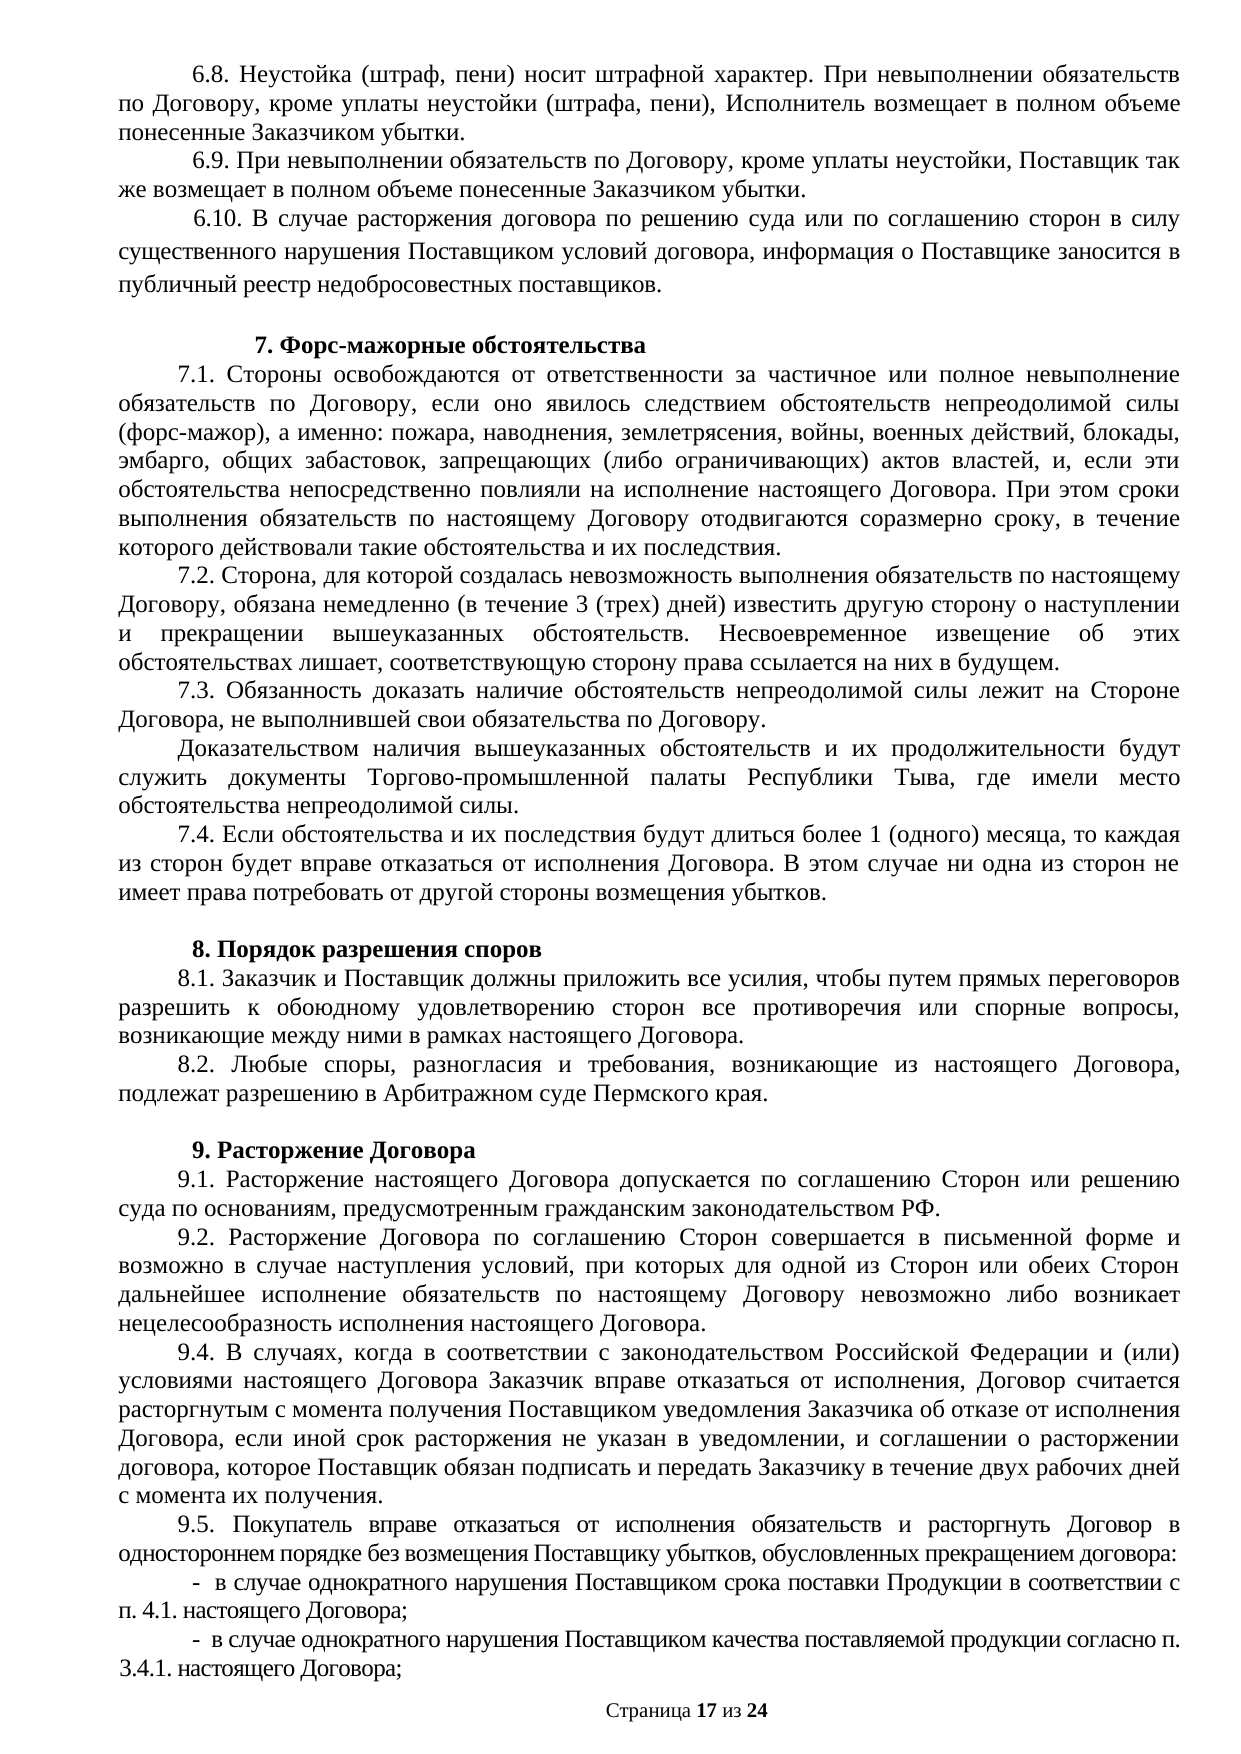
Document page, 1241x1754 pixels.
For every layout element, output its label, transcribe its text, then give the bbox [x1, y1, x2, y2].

text 9. Расторжение Договора [118, 1136, 1181, 1164]
text 7.3. Обязанность доказать наличие обстоятельств непреодолимой силы лежит на Стороне Договора, не выполнившей свои обязательства по Договору. [118, 676, 1181, 733]
text - в случае однократного нарушения Поставщиком качества поставляемой продукции согласно п. 3.4.1. настоящего Договора; [119, 1624, 1181, 1682]
text 9.1. Расторжение настоящего Договора допускается по соглашению Сторон или решению суда по основаниям, предусмотренным гражданским законодательством РФ. [118, 1164, 1181, 1222]
text 9.2. Расторжение Договора по соглашению Сторон совершается в письменной форме и возможно в случае наступления условий, при которых для одной из Сторон или обеих Сторон дальнейшее исполнение обязательств по настоящему Договору невозможно либо возникает нецелесообразность исполнения настоящего Договора. [118, 1222, 1181, 1337]
text 8.1. Заказчик и Поставщик должны приложить все усилия, чтобы путем прямых переговоров разрешить к обоюдному удовлетворению сторон все противоречия или спорные вопросы, возникающие между ними в рамках настоящего Договора. [118, 963, 1181, 1049]
text 8.2. Любые споры, разногласия и требования, возникающие из настоящего Договора, подлежат разрешению в Арбитражном суде Пермского края. [118, 1049, 1181, 1107]
text 6.9. При невыполнении обязательств по Договору, кроме уплаты неустойки, Поставщик так же возмещает в полном объеме понесенные Заказчиком убытки. [118, 145, 1181, 203]
text - в случае однократного нарушения Поставщиком срока поставки Продукции в соответствии с п. 4.1. настоящего Договора; [118, 1567, 1181, 1624]
text 6.10. В случае расторжения договора по решению суда или по соглашению сторон в силу существенного нарушения Поставщиком условий договора, информация о Поставщике заносится в публичный реестр недобросовестных поставщиков. [118, 203, 1181, 298]
text 9.4. В случаях, когда в соответствии с законодательством Российской Федерации и (или) условиями настоящего Договора Заказчик вправе отказаться от исполнения, Договор считается расторгнутым с момента получения Поставщиком уведомления Заказчика об отказе от исполнения Договора, если иной срок расторжения не указан в уведомлении, и соглашении о расторжении договора, которое Поставщик обязан подписать и передать Заказчику в течение двух рабочих дней с момента их получения. [118, 1337, 1181, 1509]
text 7.4. Если обстоятельства и их последствия будут длиться более 1 (одного) месяца, то каждая из сторон будет вправе отказаться от исполнения Договора. В этом случае ни одна из сторон не имеет права потребовать от другой стороны возмещения убытков. [118, 819, 1181, 906]
text 6.8. Неустойка (штраф, пени) носит штрафной характер. При невыполнении обязательств по Договору, кроме уплаты неустойки (штрафа, пени), Исполнитель возмещает в полном объеме понесенные Заказчиком убытки. [118, 59, 1181, 145]
text 7.2. Сторона, для которой создалась невозможность выполнения обязательств по настоящему Договору, обязана немедленно (в течение 3 (трех) дней) известить другую сторону о наступлении и прекращении вышеуказанных обстоятельств. Несвоевременное извещение об этих обстоятельствах лишает, соответствующую сторону права ссылается на них в будущем. [118, 561, 1181, 676]
text Доказательством наличия вышеуказанных обстоятельств и их продолжительности будут служить документы Торгово-промышленной палаты Республики Тыва, где имели место обстоятельства непреодолимой силы. [118, 733, 1181, 819]
text 7. Форс-мажорные обстоятельства [118, 331, 1181, 359]
text 7.1. Стороны освобождаются от ответственности за частичное или полное невыполнение обязательств по Договору, если оно явилось следствием обстоятельств непреодолимой силы (форс-мажор), а именно: пожара, наводнения, землетрясения, войны, военных действий, блокады, эмбарго, общих забастовок, запрещающих (либо ограничивающих) актов властей, и, если эти обстоятельства непосредственно повлияли на исполнение настоящего Договора. При этом сроки выполнения обязательств по настоящему Договору отодвигаются соразмерно сроку, в течение которого действовали такие обстоятельства и их последствия. [118, 359, 1181, 561]
text 8. Порядок разрешения споров [118, 934, 1181, 963]
text 9.5. Покупатель вправе отказаться от исполнения обязательств и расторгнуть Договор в одностороннем порядке без возмещения Поставщику убытков, обусловленных прекращением договора: [118, 1509, 1181, 1567]
